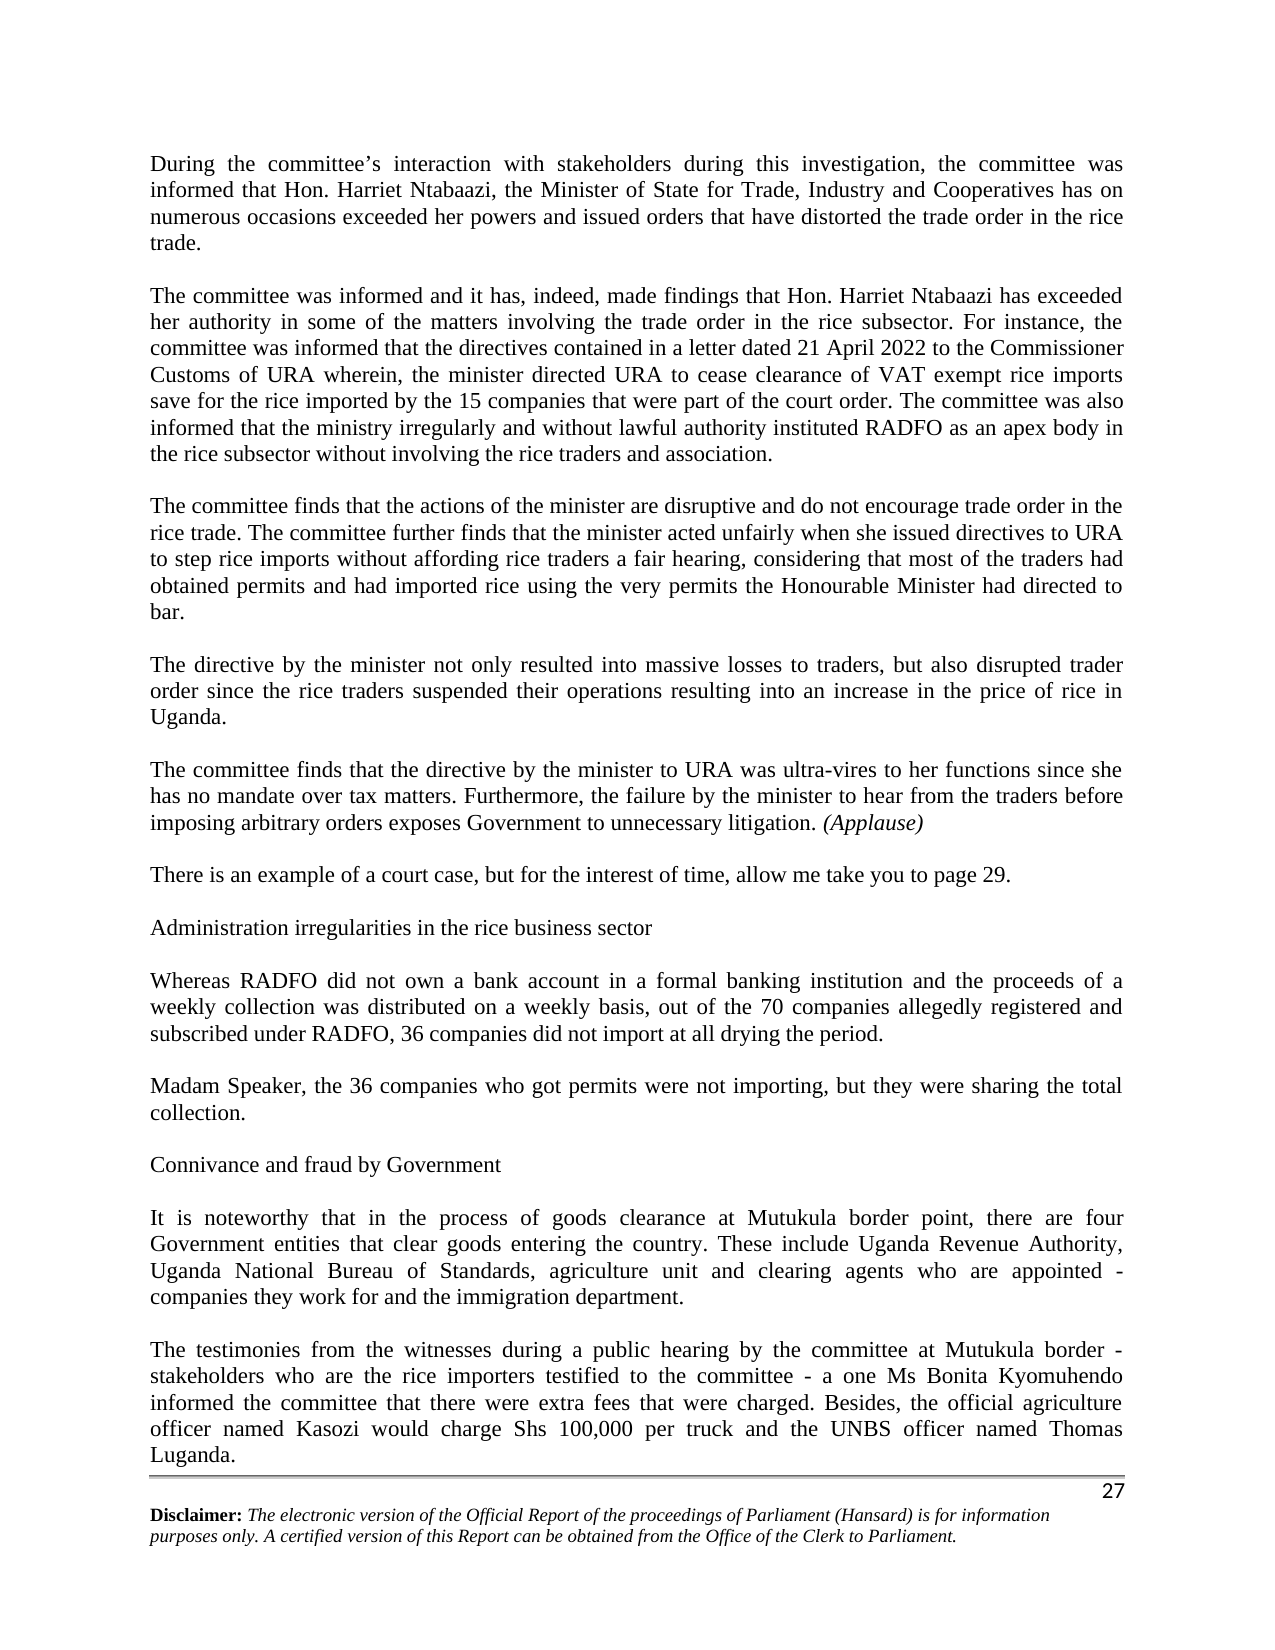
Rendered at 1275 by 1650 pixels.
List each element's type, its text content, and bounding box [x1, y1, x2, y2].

text The committee finds that the directive by the minister to URA was ultra-vires to her functions since she has no mandate over tax matters. Furthermore, the failure by the minister to hear from the traders before imposing arbitrary orders exposes Government to unnecessary litigation. (Applause) [150, 756, 1125, 835]
text Connivance and fraud by Government [150, 1151, 1125, 1178]
text There is an example of a court case, but for the interest of time, allow me take you to page 29. [150, 862, 1125, 888]
text It is noteworthy that in the process of goods clearance at Mutukula border point, there are four Government entities that clear goods entering the country. These include Uganda Revenue Authority, Uganda National Bureau of Standards, agriculture unit and clearing agents who are appointed - companies they work for and the immigration department. [150, 1204, 1125, 1309]
text During the committee’s interaction with stakeholders during this investigation, the committee was informed that Hon. Harriet Ntabaazi, the Minister of State for Trade, Industry and Cooperatives has on numerous occasions exceeded her powers and issued orders that have distorted the trade order in the rice trade. [150, 150, 1125, 255]
picture [149, 1475, 1125, 1479]
text Madam Speaker, the 36 companies who got permits were not importing, but they were sharing the total collection. [150, 1072, 1125, 1125]
text The testimonies from the witnesses during a public hearing by the committee at Mutukula border - stakeholders who are the rice importers testified to the committee - a one Ms Bonita Kyomuhendo informed the committee that there were extra fees that were charged. Besides, the official agriculture officer named Kasozi would charge Shs 100,000 per truck and the UNBS officer named Thomas Luganda. [150, 1336, 1125, 1468]
text The committee finds that the actions of the minister are disruptive and do not encourage trade order in the rice trade. The committee further finds that the minister acted unfairly when she issued directives to URA to step rice imports without affording rice traders a fair hearing, considering that most of the traders had obtained permits and had imported rice using the very permits the Honourable Minister had directed to bar. [150, 493, 1125, 624]
text Administration irregularities in the rice business sector [150, 914, 1125, 941]
text Whereas RADFO did not own a bank account in a formal banking institution and the proceeds of a weekly collection was distributed on a weekly basis, out of the 70 companies allegedly registered and subscribed under RADFO, 36 companies did not import at all drying the period. [150, 967, 1125, 1046]
text The committee was informed and it has, indeed, made findings that Hon. Harriet Ntabaazi has exceeded her authority in some of the matters involving the trade order in the rice subsector. For instance, the committee was informed that the directives contained in a letter dated 21 April 2022 to the Commissioner Customs of URA wherein, the minister directed URA to cease clearance of VAT exempt rice imports save for the rice imported by the 15 companies that were part of the court order. The committee was also informed that the ministry irregularly and without lawful authority instituted RADFO as an apex body in the rice subsector without involving the rice traders and association. [150, 282, 1125, 466]
text The directive by the minister not only resulted into massive losses to traders, but also disrupted trader order since the rice traders suspended their operations resulting into an increase in the price of rice in Uganda. [150, 651, 1125, 730]
